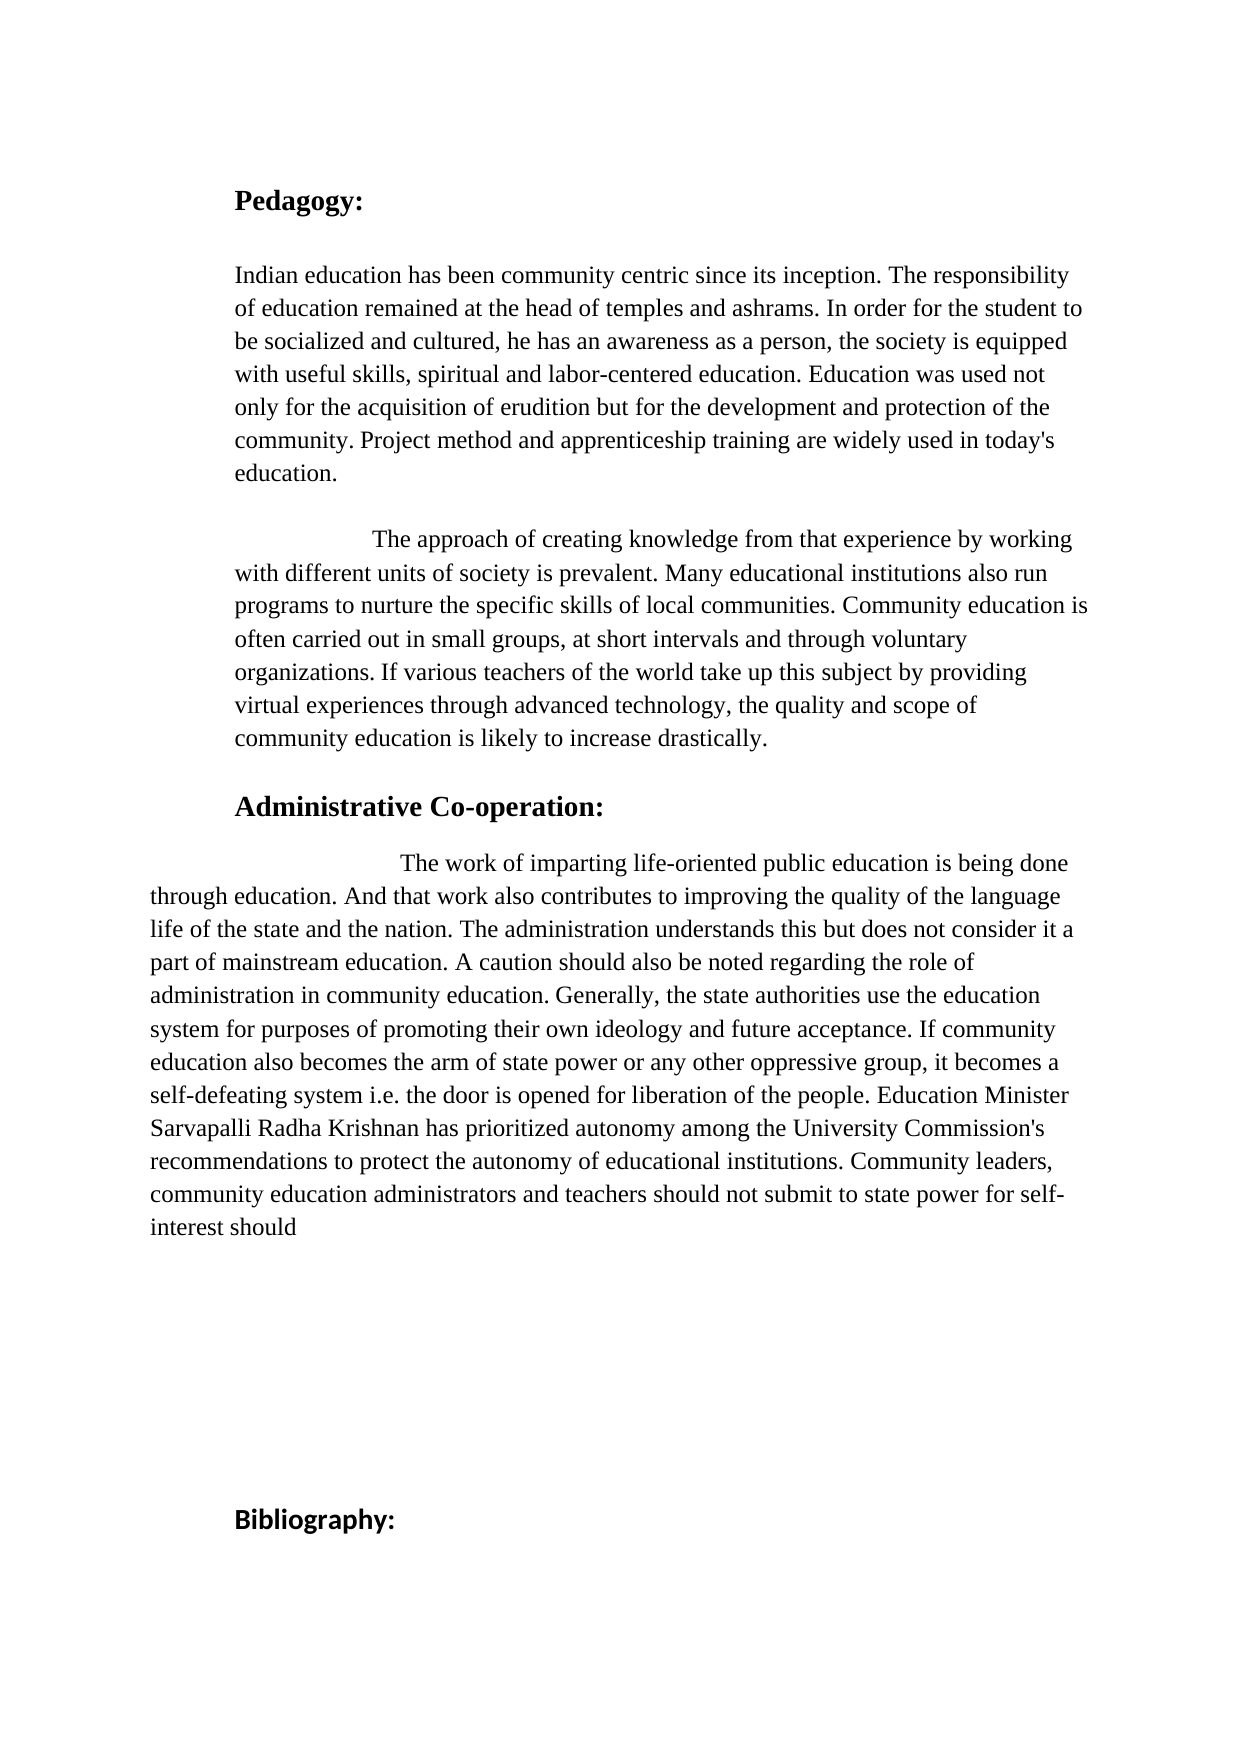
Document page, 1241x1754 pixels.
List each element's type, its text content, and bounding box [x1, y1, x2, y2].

list Bibliography: [234, 1501, 1090, 1536]
list Indian education has been community centric since its inception. The responsibility of education remained at the head of temples and ashrams. In order for the student to be socialized and cultured, he has an awareness as a person, the society is equipped with useful skills, spiritual and labor-centered education. Education was used not only for the acquisition of erudition but for the development and protection of the community. Project method and apprenticeship training are widely used in today's education. [234, 260, 1090, 487]
list Administrative Co-operation: [234, 789, 1090, 823]
list The approach of creating knowledge from that experience by working with different units of society is prevalent. Many educational institutions also run programs to nurture the specific skills of local communities. Community education is often carried out in small groups, at short intervals and through voluntary organizations. If various teachers of the world take up this subject by providing virtual experiences through advanced technology, the quality and scope of community education is likely to increase drastically. [234, 524, 1090, 752]
list Pedagogy: [234, 183, 1090, 217]
text The work of imparting life-oriented public education is being done through education. And that work also contributes to improving the quality of the language life of the state and the nation. The administration understands this but does not consider it a part of mainstream education. A caution should also be noted regarding the role of administration in community education. Generally, the state authorities use the education system for purposes of promoting their own ideology and future acceptance. If community education also becomes the arm of state power or any other oppressive group, it becomes a self-defeating system i.e. the door is opened for liberation of the people. Education Minister Sarvapalli Radha Krishnan has prioritized autonomy among the University Commission's recommendations to protect the autonomy of educational institutions. Community leaders, community education administrators and teachers should not submit to state power for self-interest should [150, 848, 1090, 1241]
